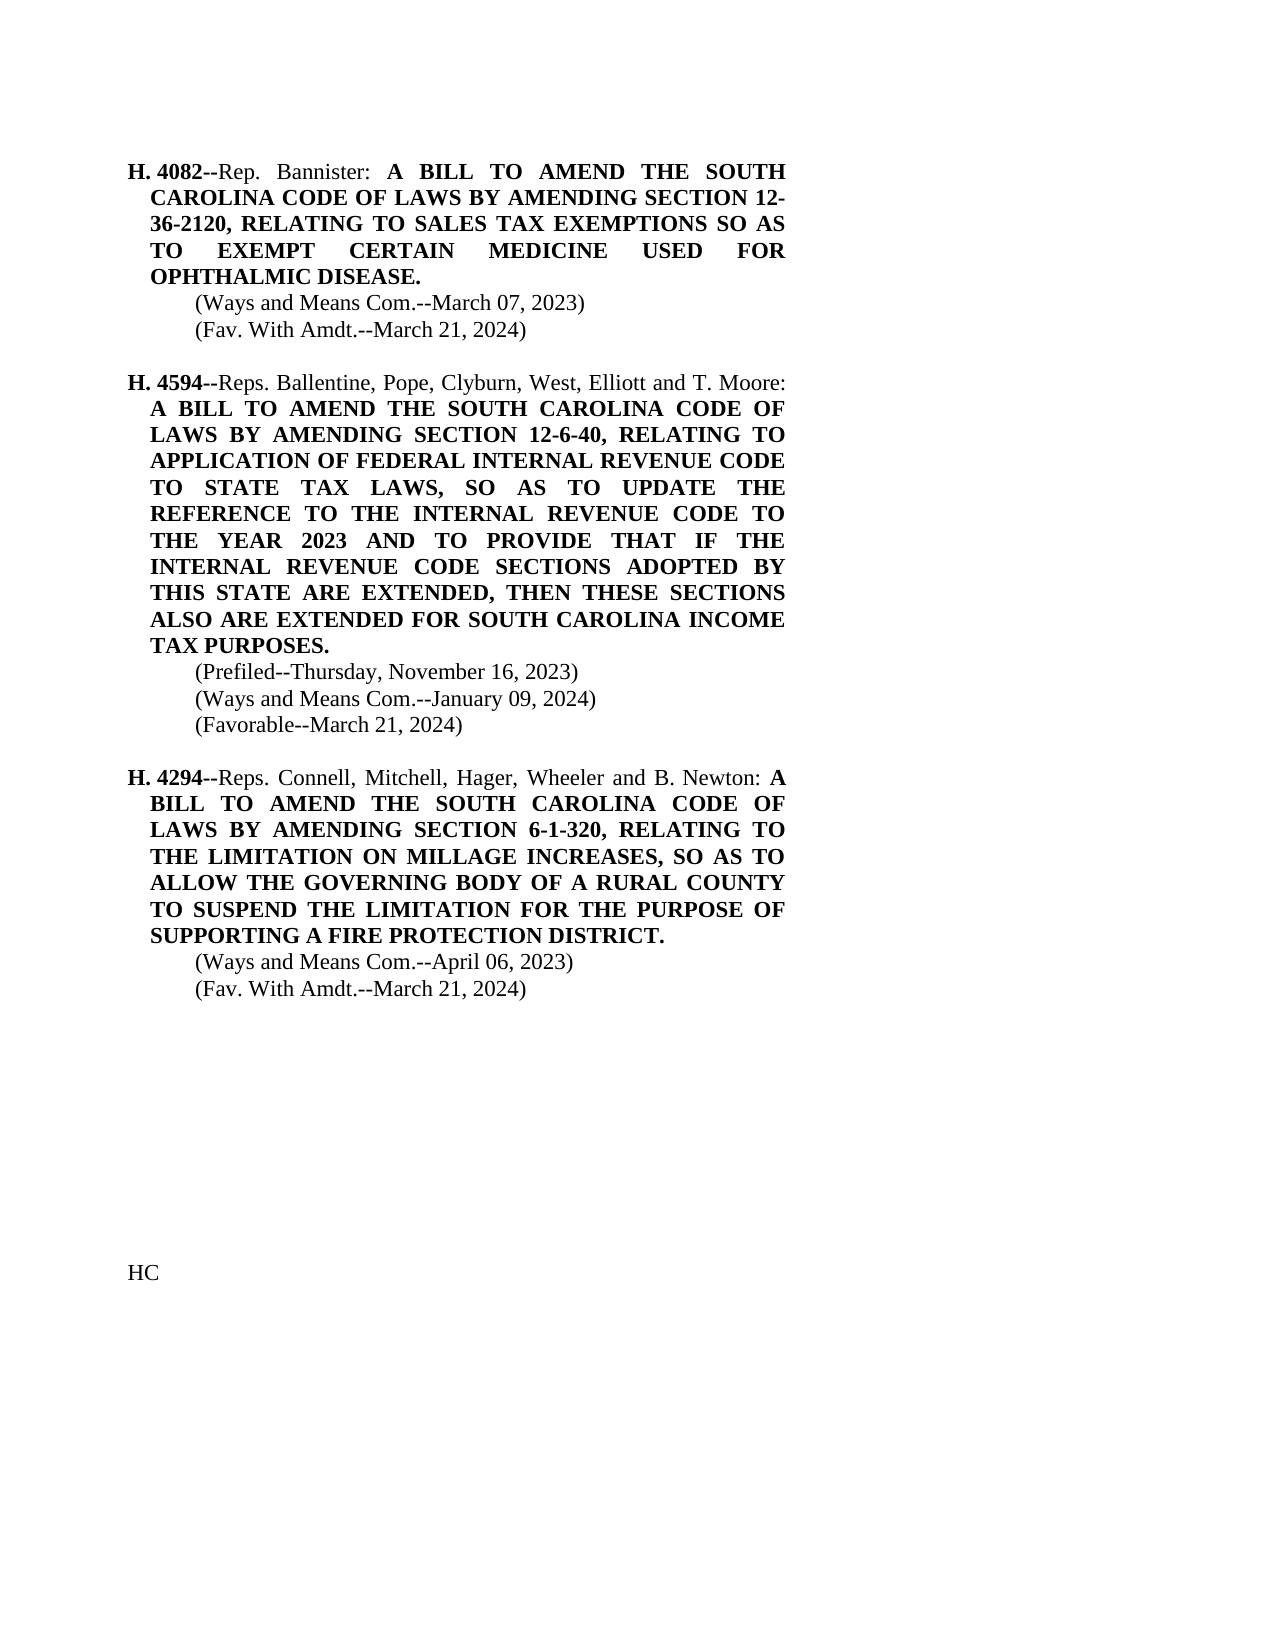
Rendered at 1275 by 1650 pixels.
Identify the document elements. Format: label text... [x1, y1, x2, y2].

text (Ways and Means Com.--March 07, 2023) [195, 289, 786, 316]
text (Ways and Means Com.--April 06, 2023) [195, 948, 786, 975]
text H. 4594--Reps. Ballentine, Pope, Clyburn, West, Elliott and T. Moore: A BILL TO AMEND THE SOUTH CAROLINA CODE OF LAWS BY AMENDING SECTION 12-6-40, RELATING TO APPLICATION OF FEDERAL INTERNAL REVENUE CODE TO STATE TAX LAWS, SO AS TO UPDATE THE REFERENCE TO THE INTERNAL REVENUE CODE TO THE YEAR 2023 AND TO PROVIDE THAT IF THE INTERNAL REVENUE CODE SECTIONS ADOPTED BY THIS STATE ARE EXTENDED, THEN THESE SECTIONS ALSO ARE EXTENDED FOR SOUTH CAROLINA INCOME TAX PURPOSES. [127, 368, 786, 658]
text H. 4082--Rep. Bannister: A BILL TO AMEND THE SOUTH CAROLINA CODE OF LAWS BY AMENDING SECTION 12-36-2120, RELATING TO SALES TAX EXEMPTIONS SO AS TO EXEMPT CERTAIN MEDICINE USED FOR OPHTHALMIC DISEASE. [127, 158, 786, 289]
text (Favorable--March 21, 2024) [195, 711, 786, 737]
text (Ways and Means Com.--January 09, 2024) [195, 685, 786, 711]
text (Prefiled--Thursday, November 16, 2023) [195, 658, 786, 685]
text (Fav. With Amdt.--March 21, 2024) [195, 975, 786, 1001]
text H. 4294--Reps. Connell, Mitchell, Hager, Wheeler and B. Newton: A BILL TO AMEND THE SOUTH CAROLINA CODE OF LAWS BY AMENDING SECTION 6-1-320, RELATING TO THE LIMITATION ON MILLAGE INCREASES, SO AS TO ALLOW THE GOVERNING BODY OF A RURAL COUNTY TO SUSPEND THE LIMITATION FOR THE PURPOSE OF SUPPORTING A FIRE PROTECTION DISTRICT. [127, 764, 786, 948]
text (Fav. With Amdt.--March 21, 2024) [195, 316, 786, 342]
